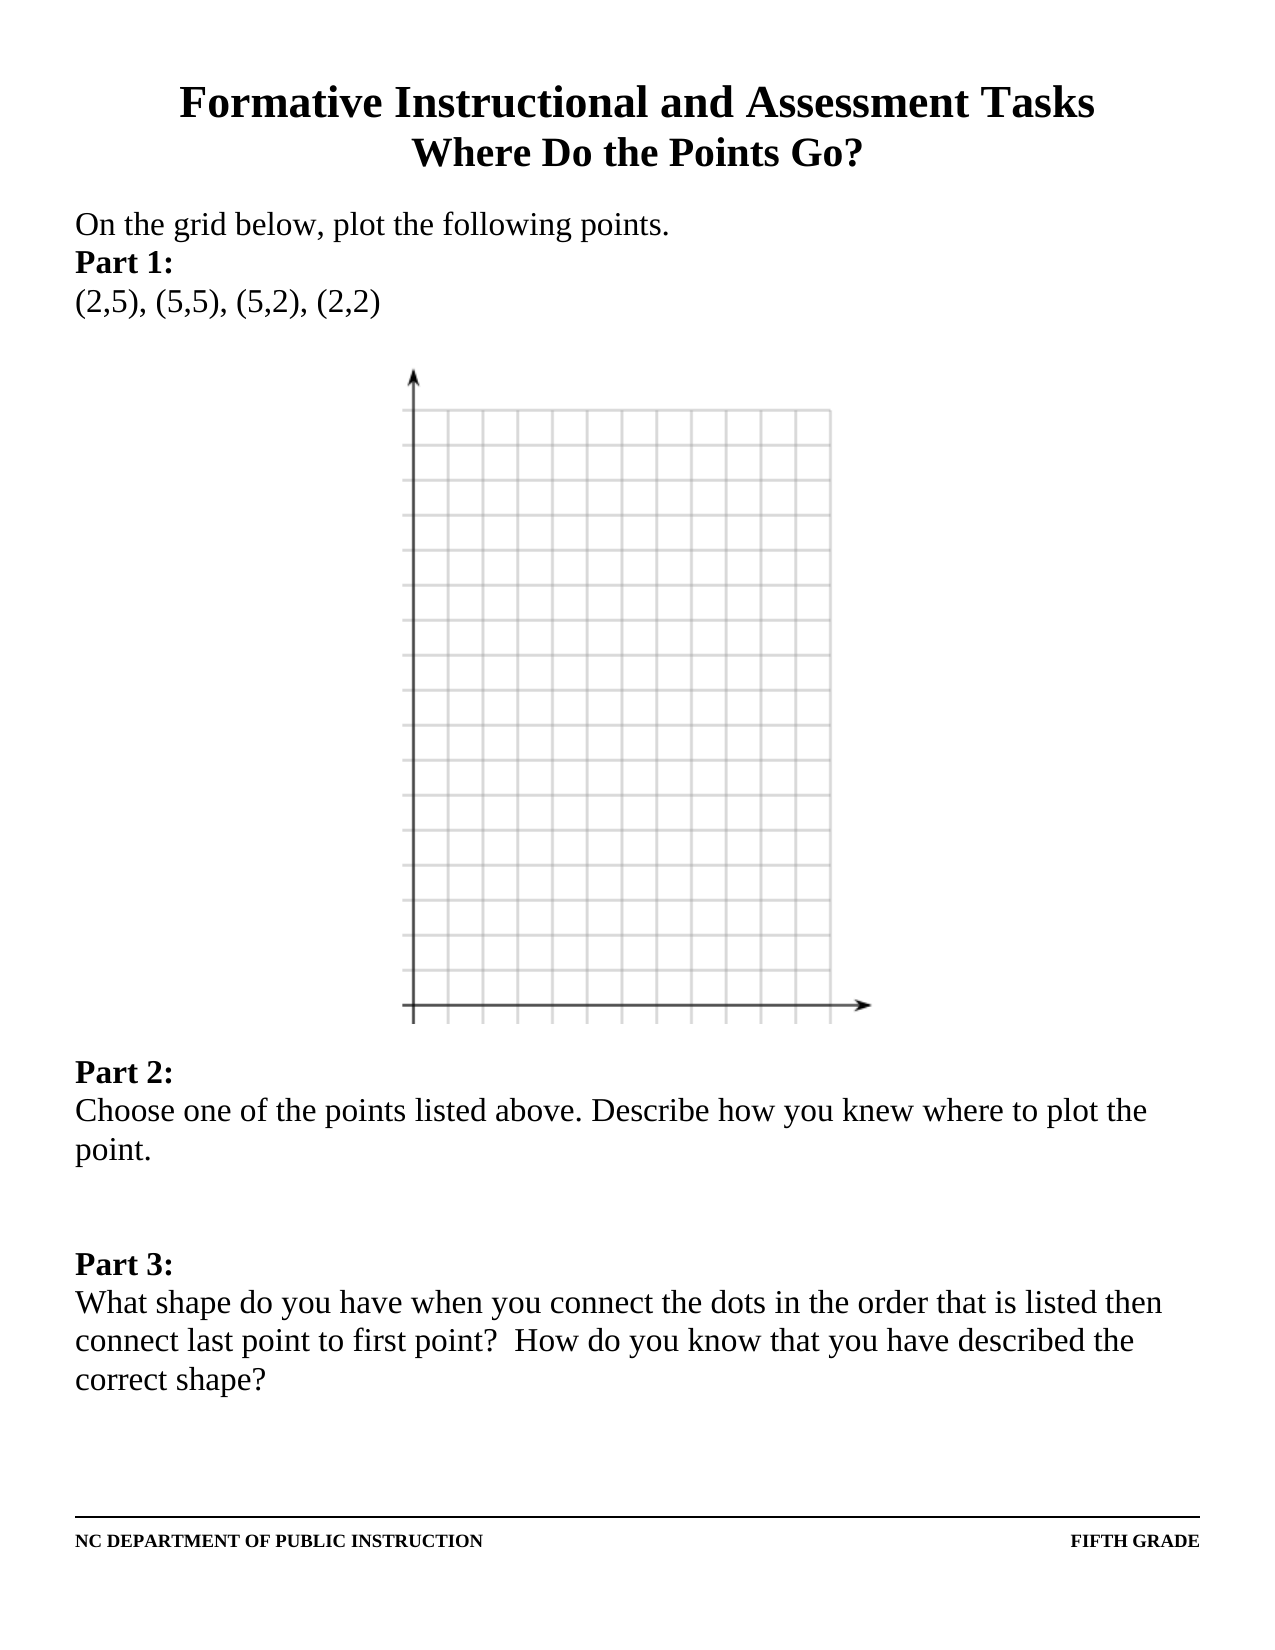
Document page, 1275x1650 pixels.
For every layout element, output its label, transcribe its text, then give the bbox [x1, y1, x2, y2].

text Part 2: [75, 1052, 1200, 1091]
text Choose one of the points listed above. Describe how you knew where to plot the point. [75, 1091, 1200, 1167]
text (2,5), (5,5), (5,2), (2,2) [75, 281, 1200, 319]
text What shape do you have when you connect the dots in the order that is listed then connect last point to first point? How do you know that you have described the correct shape? [75, 1282, 1200, 1397]
text On the grid below, plot the following points. [75, 204, 1200, 243]
text Part 3: [75, 1244, 1200, 1282]
text Part 1: [75, 243, 1200, 281]
picture [402, 357, 873, 1024]
text Where Do the Points Go? [75, 128, 1200, 176]
